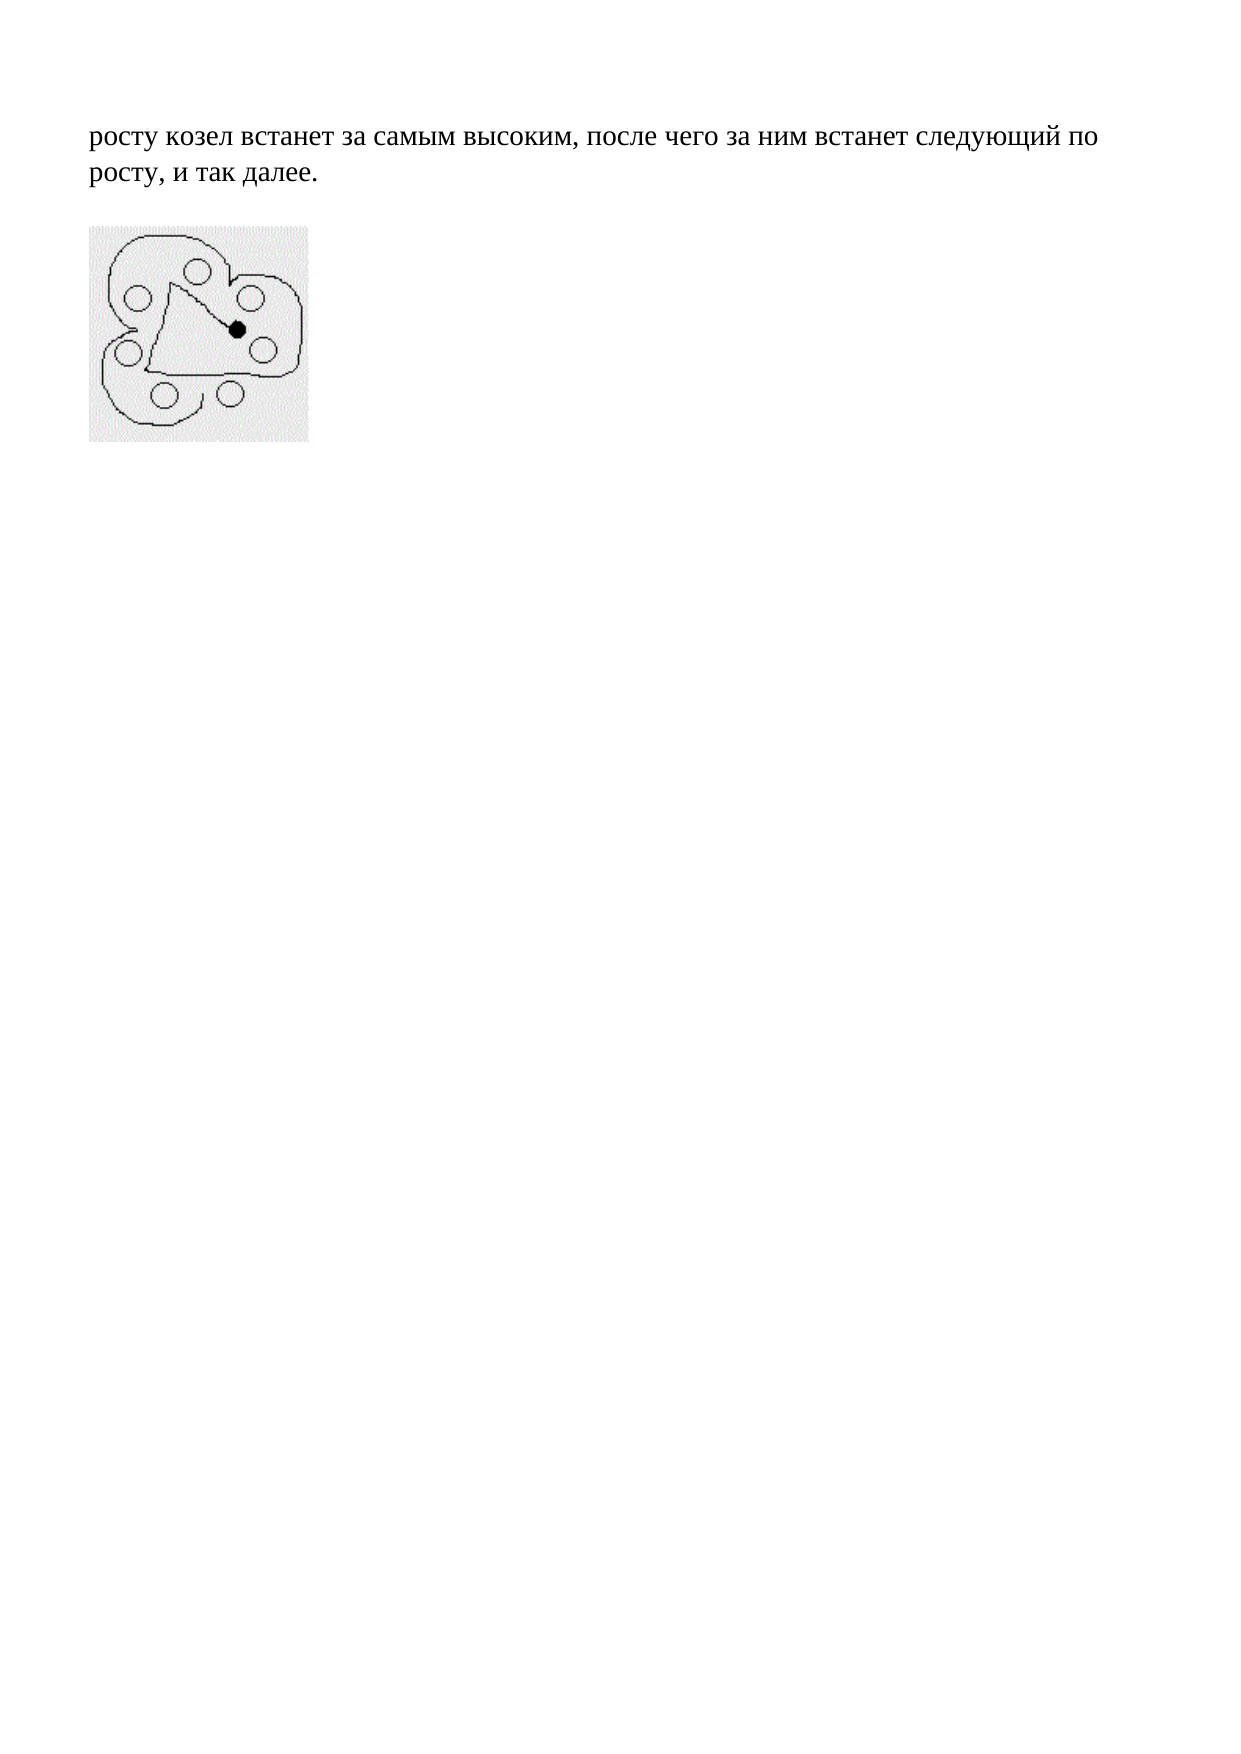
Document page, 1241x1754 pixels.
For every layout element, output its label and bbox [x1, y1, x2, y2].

picture [88, 226, 309, 442]
list [89, 118, 1152, 188]
